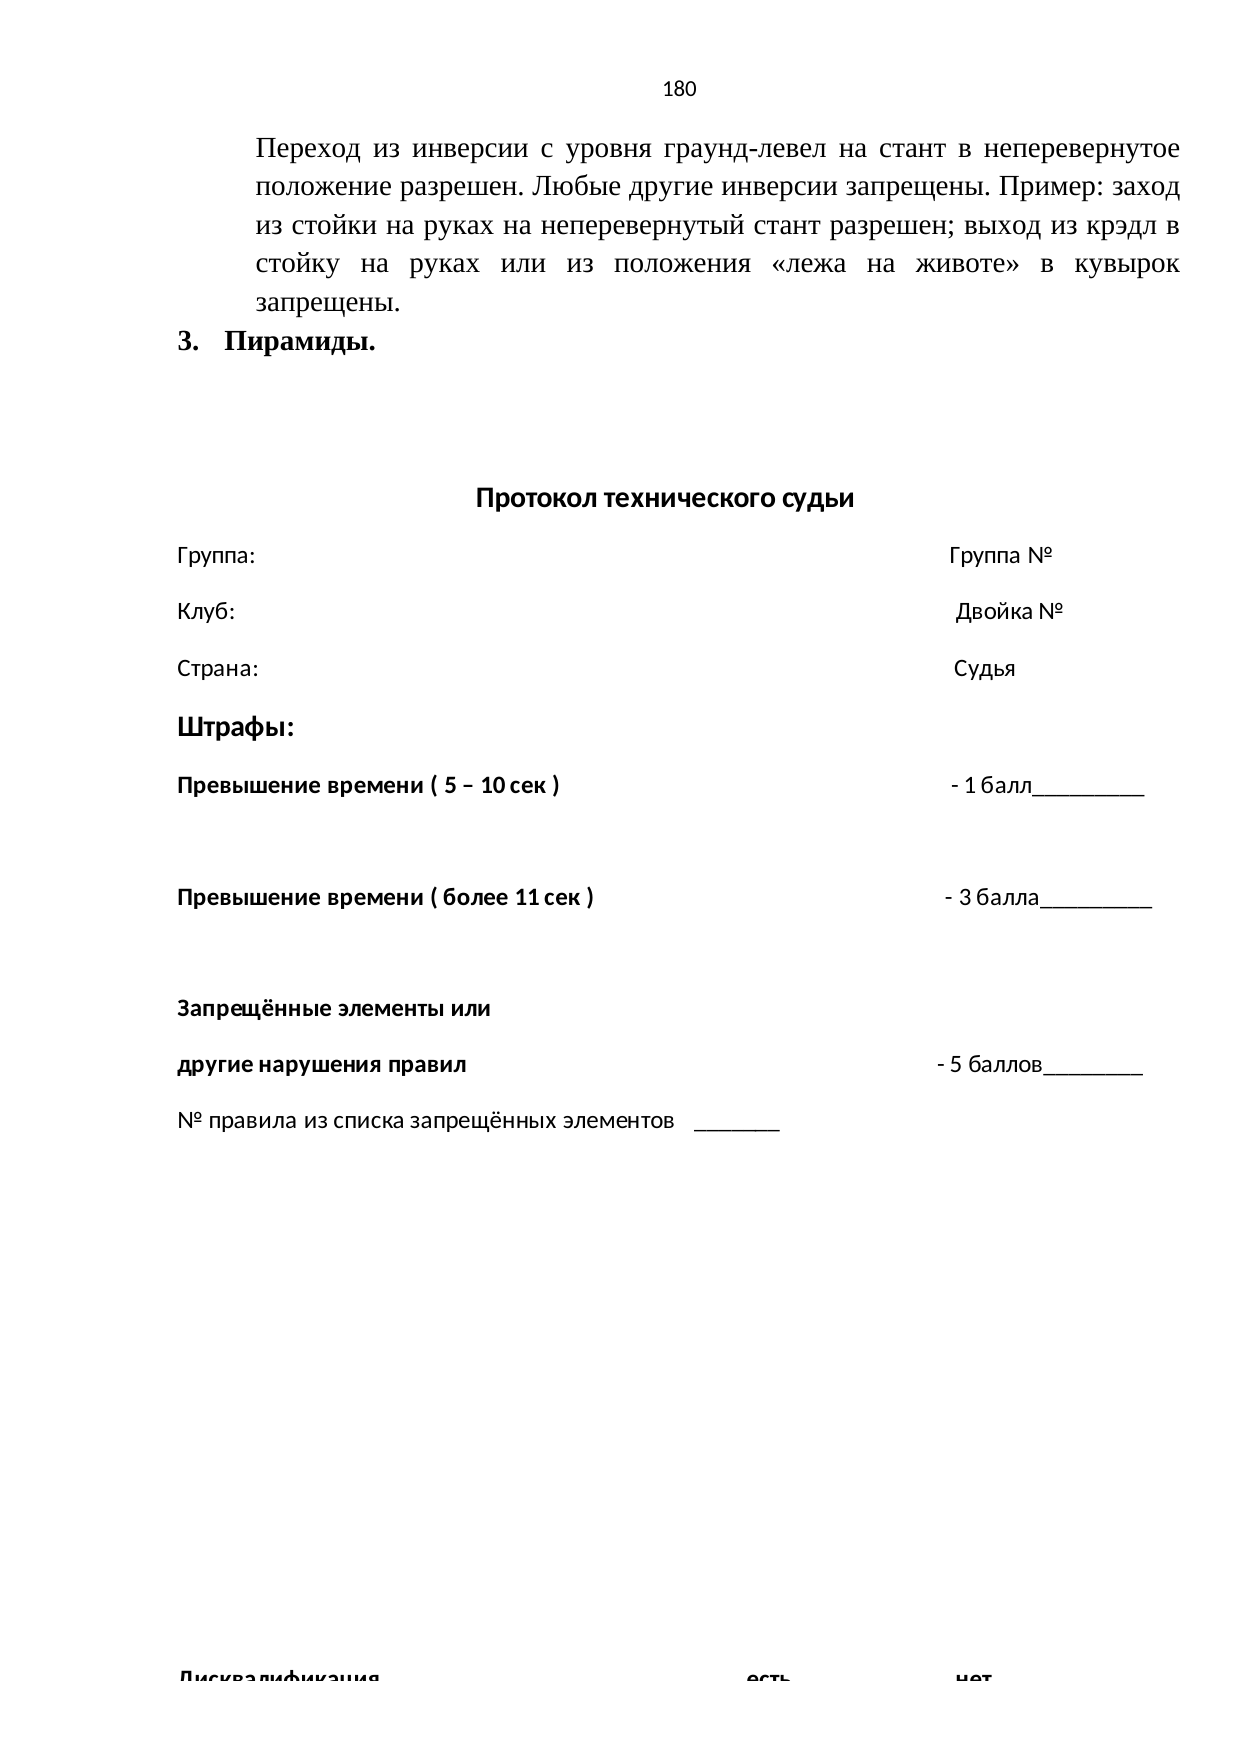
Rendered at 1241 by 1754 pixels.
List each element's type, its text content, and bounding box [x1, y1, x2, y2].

list Пирамиды. [177, 323, 1181, 356]
list Переход из инверсии с уровня граунд-левел на стант в неперевернутое положение разрешен. Любые другие инверсии запрещены. Пример: заход из стойки на руках на неперевернутый стант разрешен; выход из крэдл в стойку на руках или из положения «лежа на животе» в кувырок запрещены. [255, 130, 1181, 318]
